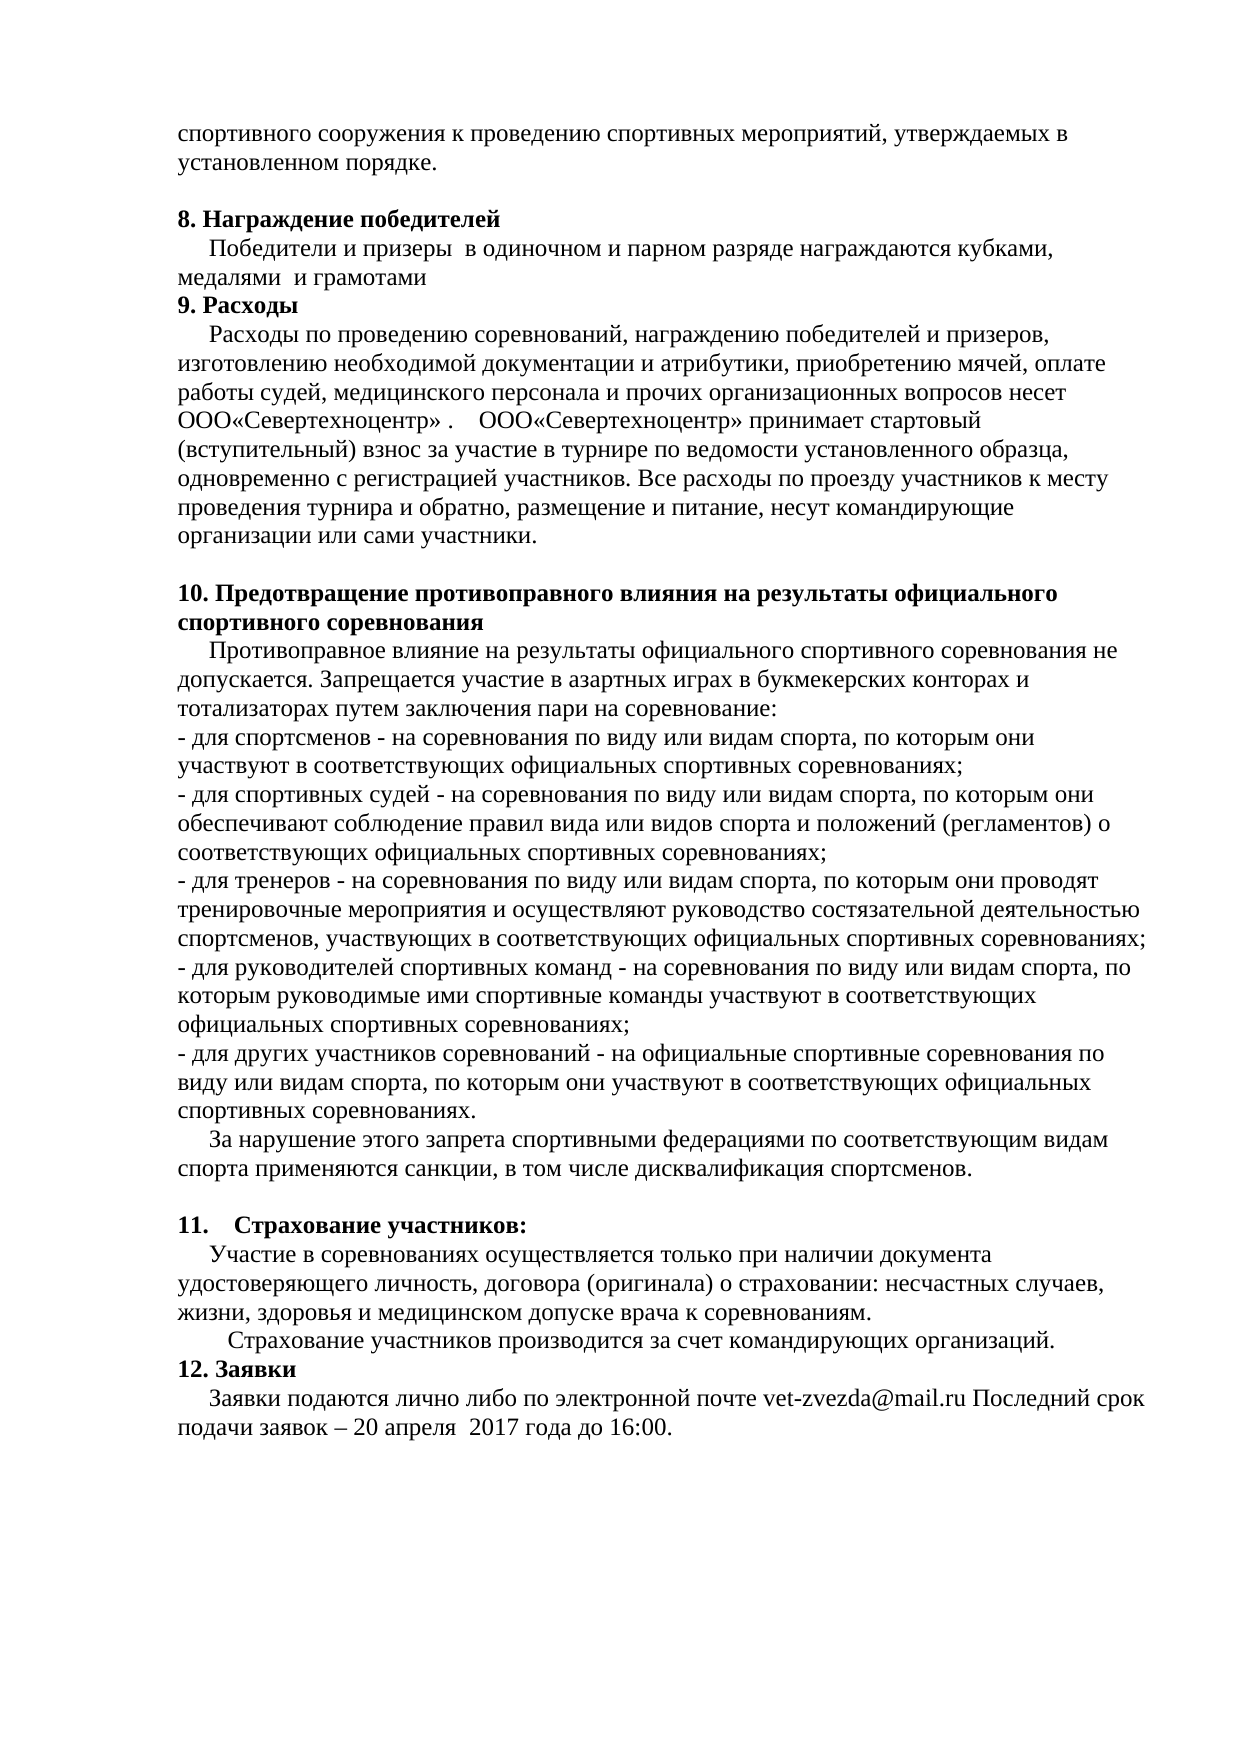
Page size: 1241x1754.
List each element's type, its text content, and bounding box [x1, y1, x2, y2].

text 8. Награждение победителей Победители и призеры в одиночном и парном разряде награждаются кубками, медалями и грамотами [177, 176, 1152, 291]
text Расходы по проведению соревнований, награждению победителей и призеров, изготовлению необходимой документации и атрибутики, приобретению мячей, оплате работы судей, медицинского персонала и прочих организационных вопросов несет ООО«Севертехноцентр» . ООО«Севертехноцентр» принимает стартовый (вступительный) взнос за участие в турнире по ведомости установленного образца, одновременно с регистрацией участников. Все расходы по проезду участников к месту проведения турнира и обратно, размещение и питание, несут командирующие организации или сами участники. [177, 319, 1152, 549]
text Участие в соревнованиях осуществляется только при наличии документа удостоверяющего личность, договора (оригинала) о страховании: несчастных случаев, жизни, здоровья и медицинском допуске врача к соревнованиям. Страхование участников производится за счет командирующих организаций. 12. Заявки Заявки подаются лично либо по электронной почте vet-zvezda@mail.ru Последний срок подачи заявок – 20 апреля 2017 года до 16:00. [177, 1239, 1152, 1469]
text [177, 118, 1152, 176]
text - для спортсменов - на соревнования по виду или видам спорта, по которым они участвуют в соответствующих официальных спортивных соревнованиях; [177, 722, 1152, 779]
text 10. Предотвращение противоправного влияния на результаты официального спортивного соревнования [177, 549, 1152, 636]
text 9. Расходы [177, 291, 1152, 319]
text За нарушение этого запрета спортивными федерациями по соответствующим видам спорта применяются санкции, в том числе дисквалификация спортсменов. [177, 1124, 1152, 1182]
text - для руководителей спортивных команд - на соревнования по виду или видам спорта, по которым руководимые ими спортивные команды участвуют в соответствующих официальных спортивных соревнованиях; [177, 952, 1152, 1038]
text - для спортивных судей - на соревнования по виду или видам спорта, по которым они обеспечивают соблюдение правил вида или видов спорта и положений (регламентов) о соответствующих официальных спортивных соревнованиях; [177, 779, 1152, 866]
text - для других участников соревнований - на официальные спортивные соревнования по виду или видам спорта, по которым они участвуют в соответствующих официальных спортивных соревнованиях. [177, 1038, 1152, 1124]
text 11. Страхование участников: [177, 1182, 1152, 1239]
text - для тренеров - на соревнования по виду или видам спорта, по которым они проводят тренировочные мероприятия и осуществляют руководство состязательной деятельностью спортсменов, участвующих в соответствующих официальных спортивных соревнованиях; [177, 866, 1152, 952]
text Противоправное влияние на результаты официального спортивного соревнования не допускается. Запрещается участие в азартных играх в букмекерских конторах и тотализаторах путем заключения пари на соревнование: [177, 636, 1152, 722]
